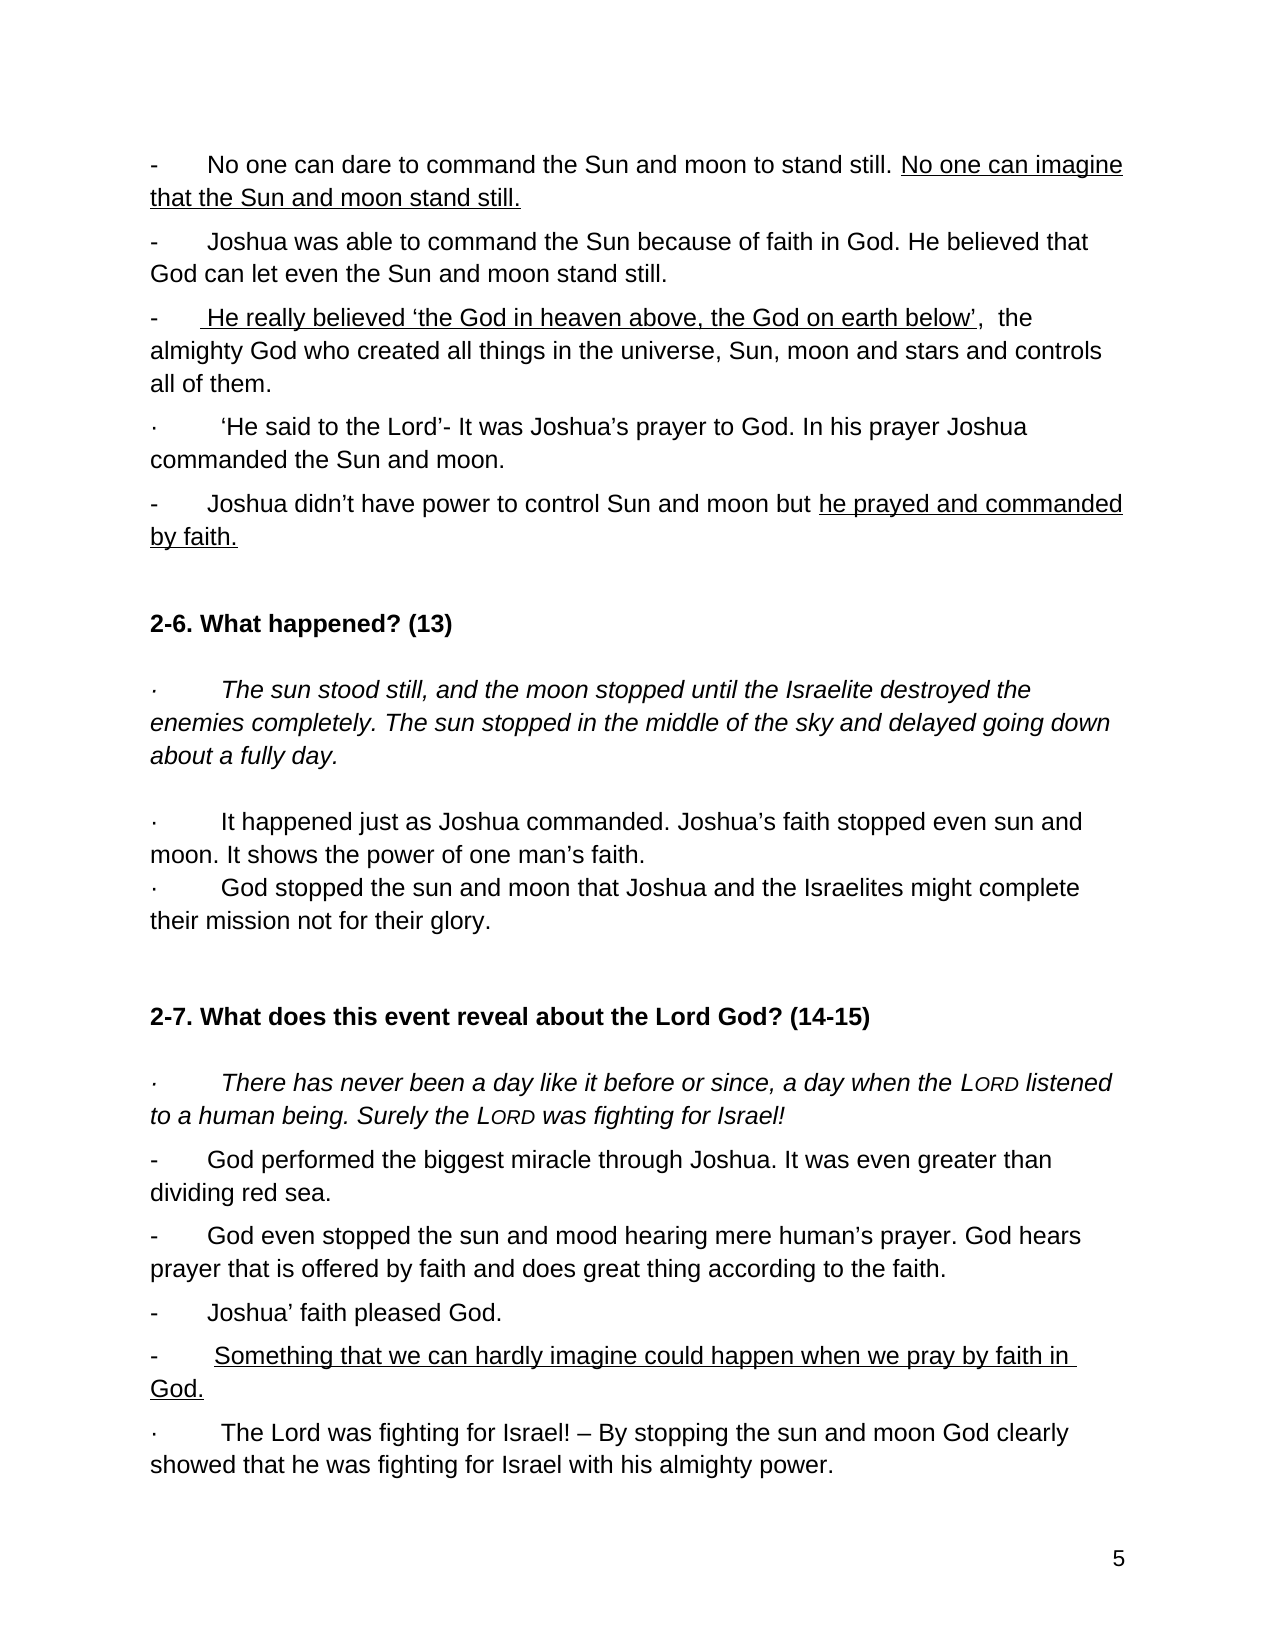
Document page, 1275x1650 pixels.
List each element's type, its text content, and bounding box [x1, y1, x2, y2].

text - Joshua was able to command the Sun because of faith in God. He believed that God can let even the Sun and moon stand still. [150, 226, 1125, 288]
text - Something that we can hardly imagine could happen when we pray by faith in God. [150, 1341, 1125, 1403]
text 2-6. What happened? (13) [150, 609, 1125, 637]
text - Joshua’ faith pleased God. [150, 1298, 1125, 1326]
text · The sun stood still, and the moon stopped until the Israelite destroyed the enemies completely. The sun stopped in the middle of the sky and delayed going down about a fully day. [150, 675, 1125, 769]
text - God even stopped the sun and mood hearing mere human’s prayer. God hears prayer that is offered by faith and does great thing according to the faith. [150, 1221, 1125, 1283]
text · The Lord was fighting for Israel! – By stopping the sun and moon God clearly showed that he was fighting for Israel with his almighty power. [150, 1417, 1125, 1479]
text - God performed the biggest miracle through Joshua. It was even greater than dividing red sea. [150, 1145, 1125, 1206]
text · There has never been a day like it before or since, a day when the Lord listened to a human being. Surely the Lord was fighting for Israel! [150, 1068, 1125, 1130]
text - Joshua didn’t have power to control Sun and moon but he prayed and commanded by faith. [150, 489, 1125, 551]
text 2-7. What does this event reveal about the Lord God? (14-15) [150, 1002, 1125, 1031]
text - No one can dare to command the Sun and moon to stand still. No one can imagine that the Sun and moon stand still. [150, 150, 1125, 212]
text - He really believed ‘the God in heaven above, the God on earth below’, the almighty God who created all things in the universe, Sun, moon and stars and controls all of them. [150, 303, 1125, 398]
text · God stopped the sun and moon that Joshua and the Israelites might complete their mission not for their glory. [150, 873, 1125, 935]
text · ‘He said to the Lord’- It was Joshua’s prayer to God. In his prayer Joshua commanded the Sun and moon. [150, 412, 1125, 474]
text · It happened just as Joshua commanded. Joshua’s faith stopped even sun and moon. It shows the power of one man’s faith. [150, 807, 1125, 869]
